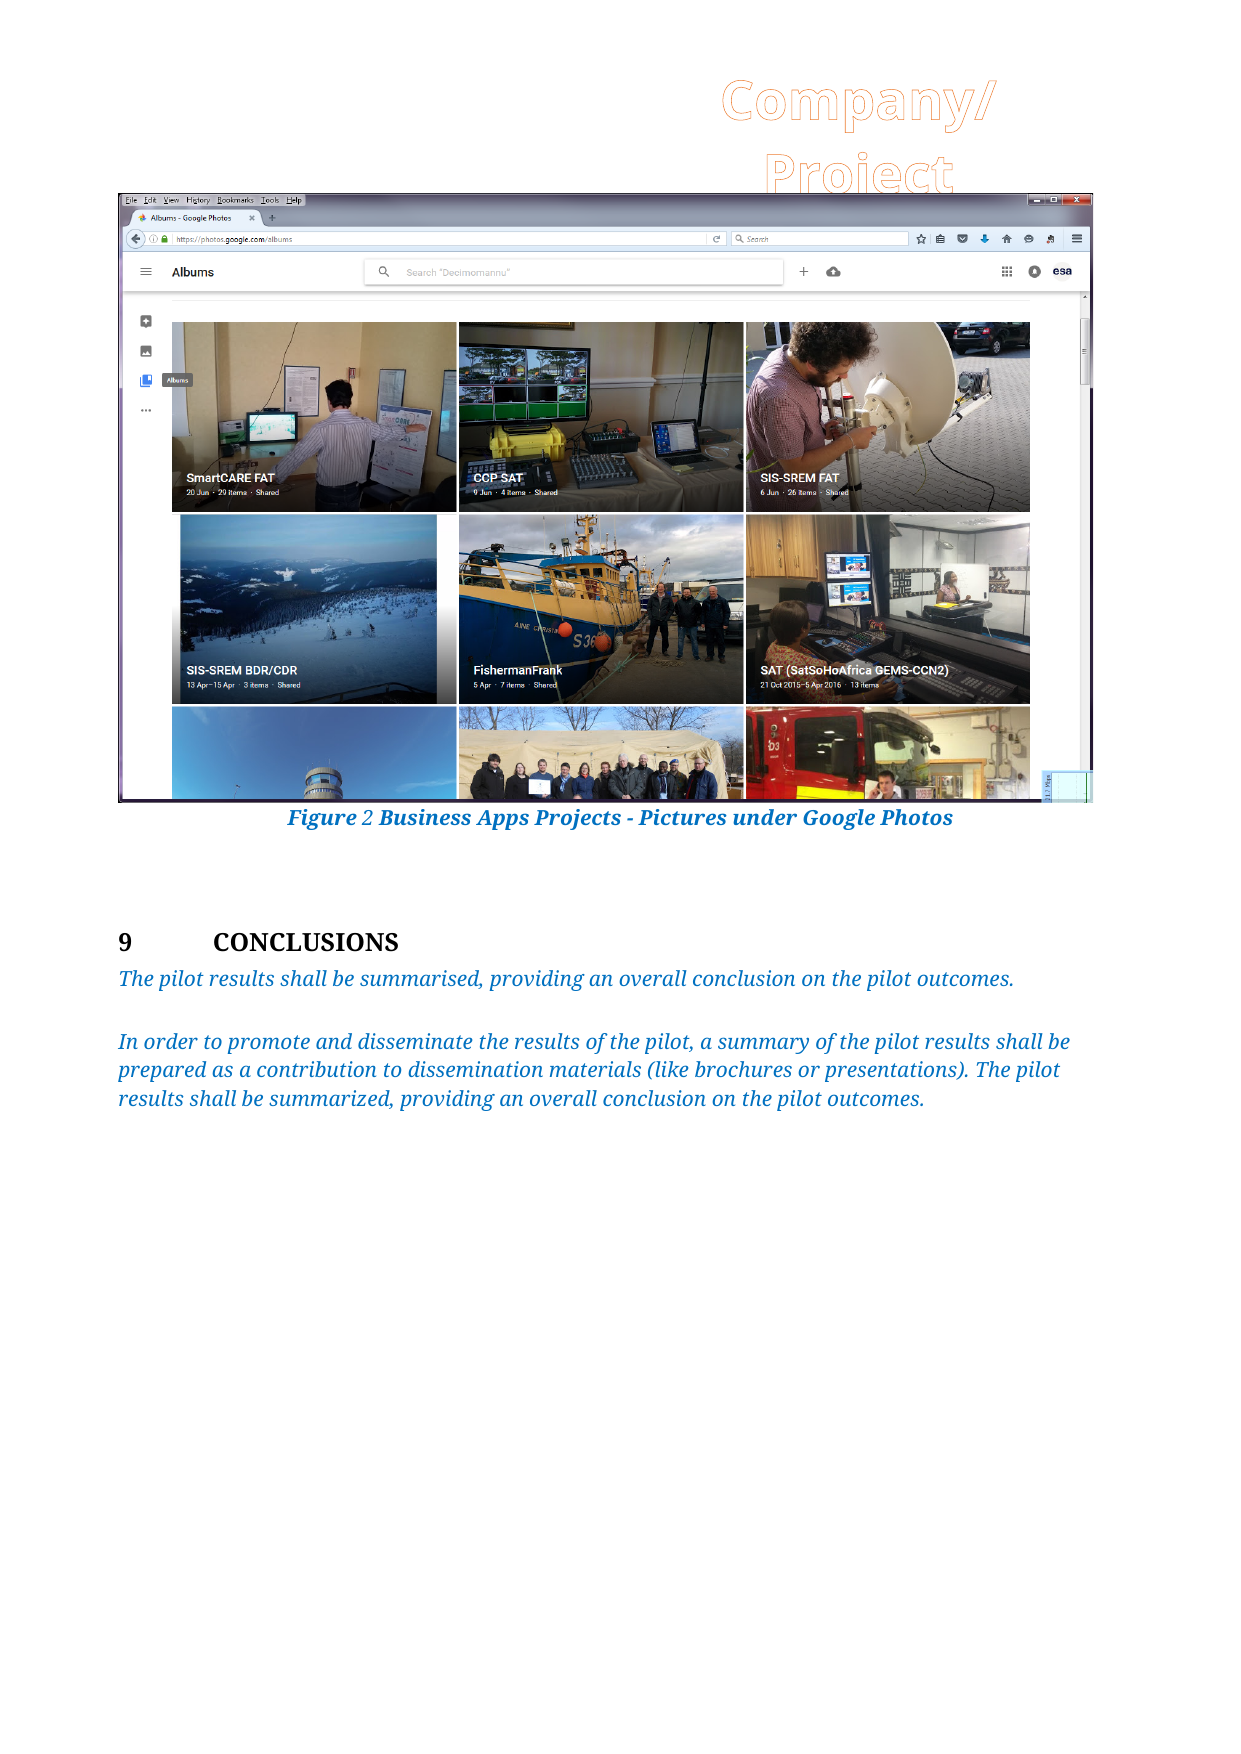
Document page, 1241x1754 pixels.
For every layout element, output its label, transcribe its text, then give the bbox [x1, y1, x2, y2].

text Figure 2 Business Apps Projects - Pictures under Google Photos [118, 803, 1125, 831]
text In order to promote and disseminate the results of the pilot, a summary of the pilot results shall be prepared as a contribution to dissemination materials (like brochures or presentations). The pilot results shall be summarized, providing an overall conclusion on the pilot outcomes. [118, 1027, 1125, 1112]
text The pilot results shall be summarised, providing an overall conclusion on the pilot outcomes. [118, 964, 1125, 993]
picture [118, 193, 1094, 803]
subtitle Conclusions [118, 924, 1125, 958]
